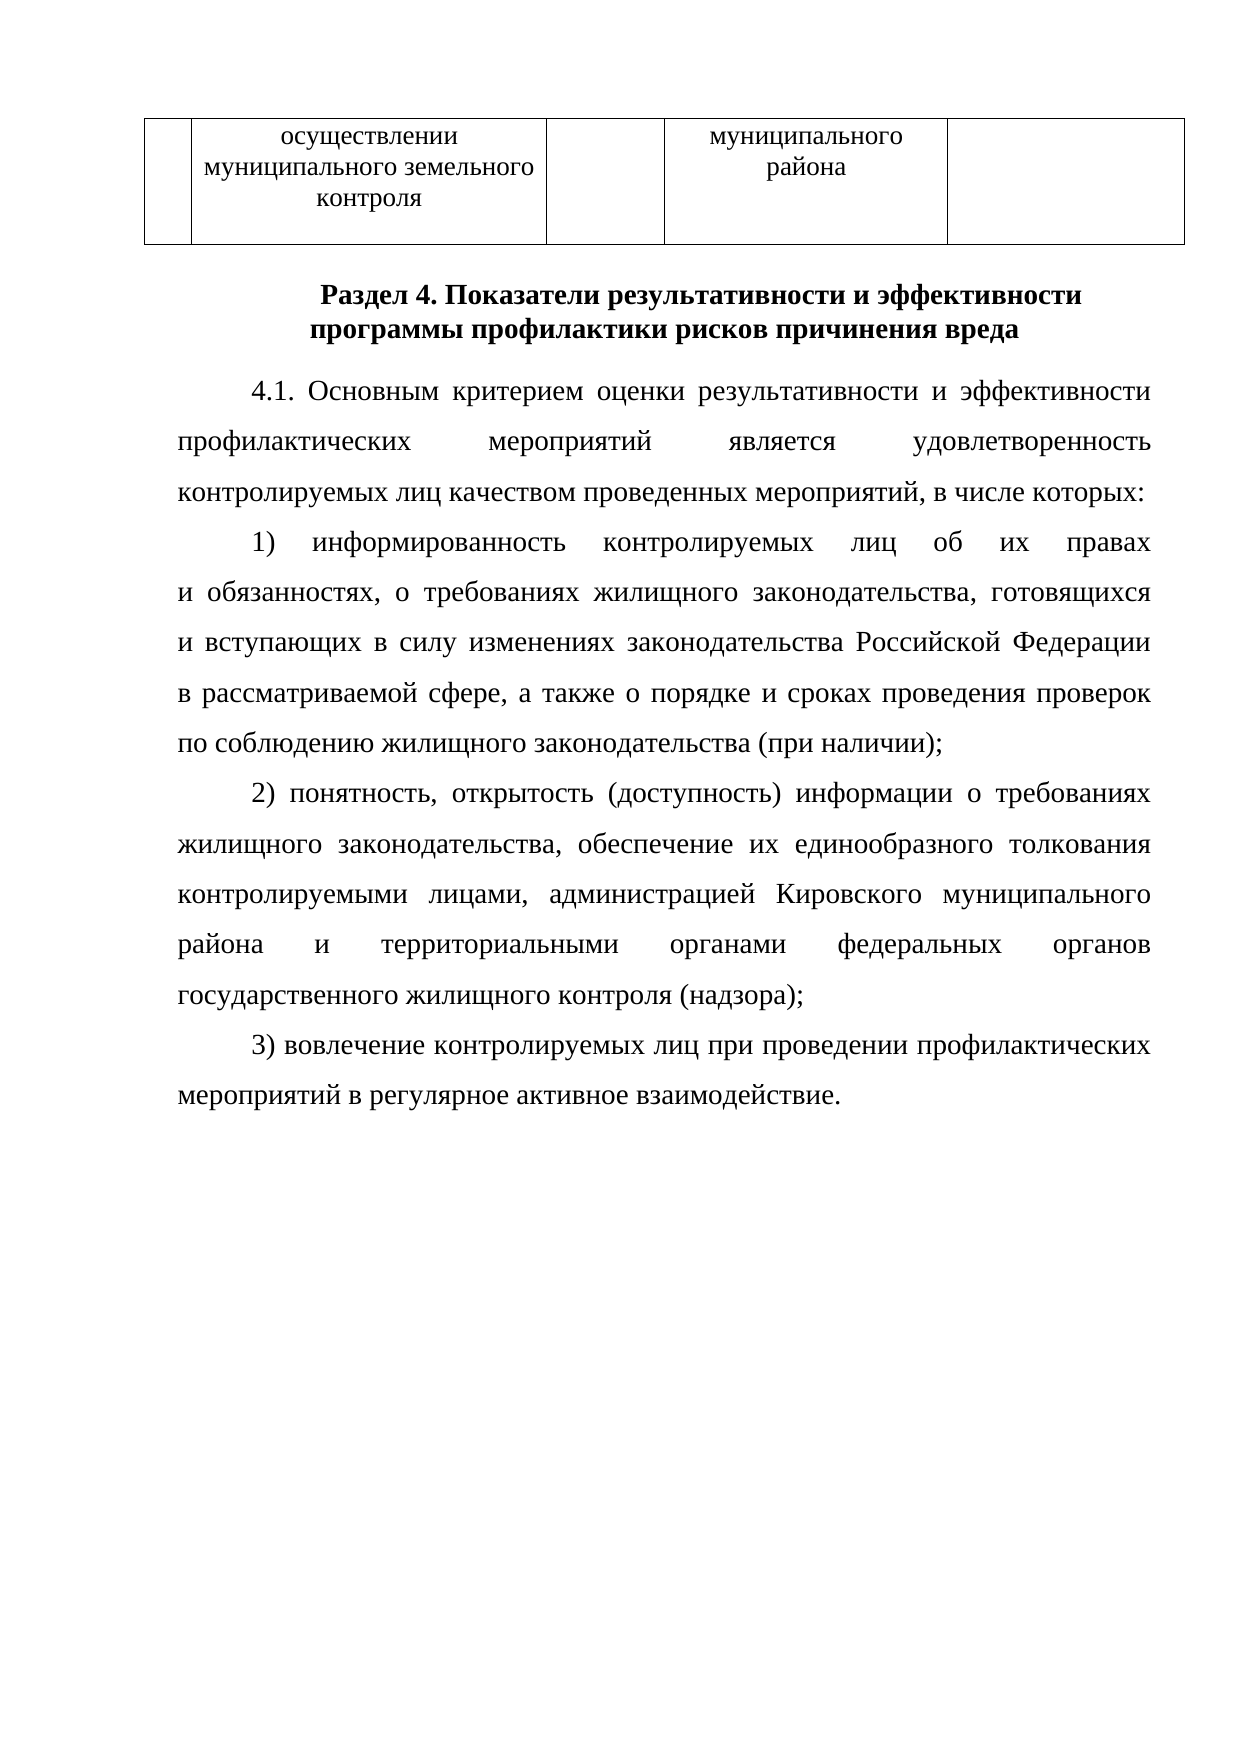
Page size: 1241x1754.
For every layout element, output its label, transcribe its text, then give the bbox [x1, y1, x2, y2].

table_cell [665, 119, 947, 244]
text 2) понятность, открытость (доступность) информации о требованиях жилищного законодательства, обеспечение их единообразного толкования контролируемыми лицами, администрацией Кировского муниципального района и территориальными органами федеральных органов государственного жилищного контроля (надзора); [177, 776, 1152, 1010]
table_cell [547, 119, 664, 244]
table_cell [192, 119, 546, 244]
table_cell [948, 119, 1184, 244]
table_cell 4. [145, 119, 191, 244]
text 4.1. Основным критерием оценки результативности и эффективности профилактических мероприятий является удовлетворенность контролируемых лиц качеством проведенных мероприятий, в числе которых: [177, 373, 1152, 507]
text 1) информированность контролируемых лиц об их правах и обязанностях, о требованиях жилищного законодательства, готовящихся и вступающих в силу изменениях законодательства Российской Федерации в рассматриваемой сфере, а также о порядке и сроках проведения проверок по соблюдению жилищного законодательства (при наличии); [177, 524, 1152, 759]
text Раздел 4. Показатели результативности и эффективности программы профилактики рисков причинения вреда [177, 277, 1152, 344]
text 3) вовлечение контролируемых лиц при проведении профилактических мероприятий в регулярное активное взаимодействие. [177, 1027, 1152, 1111]
